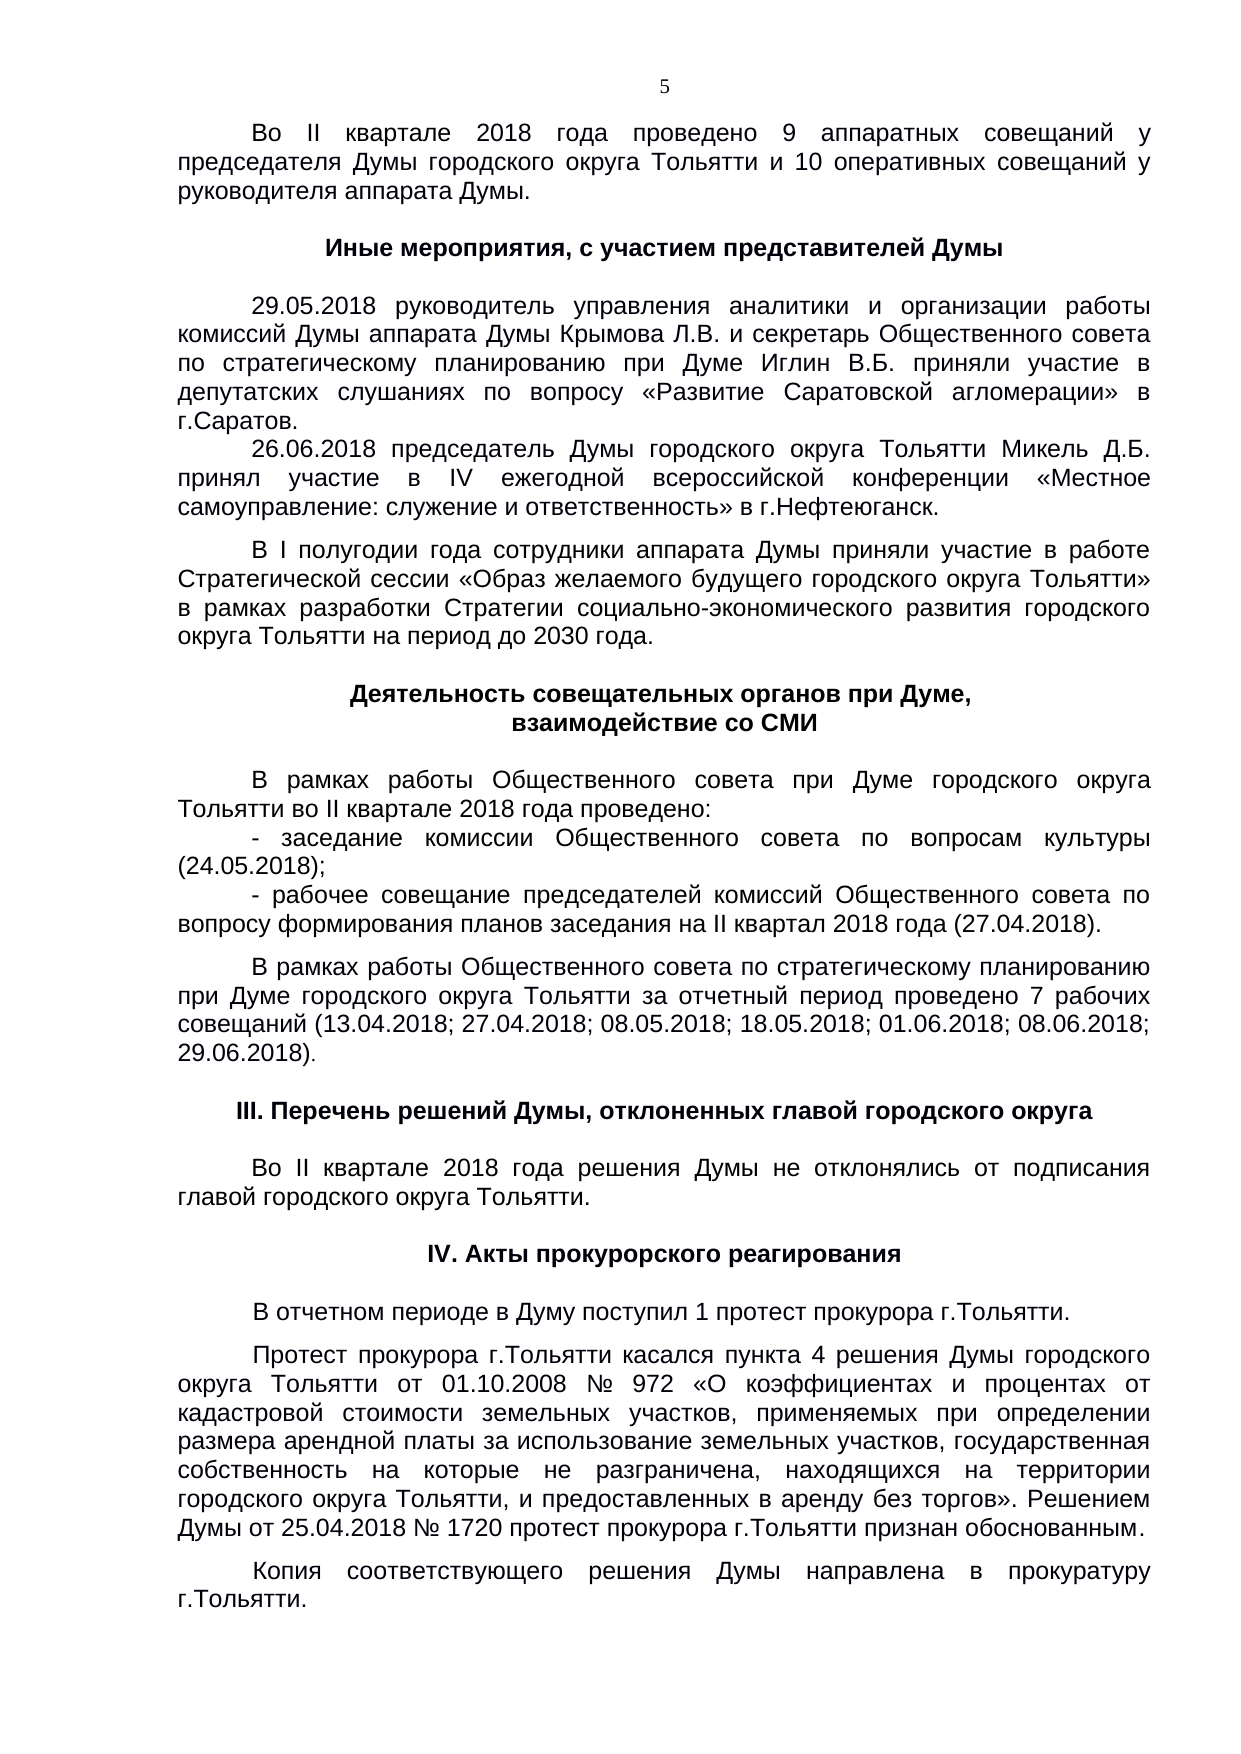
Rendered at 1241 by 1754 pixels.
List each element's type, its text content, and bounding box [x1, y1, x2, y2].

text Копия соответствующего решения Думы направлена в прокуратуру г.Тольятти. [177, 1556, 1152, 1613]
text - заседание комиссии Общественного совета по вопросам культуры (24.05.2018); [177, 822, 1152, 880]
text 29.05.2018 руководитель управления аналитики и организации работы комиссий Думы аппарата Думы Крымова Л.В. и секретарь Общественного совета по стратегическому планированию при Думе Иглин В.Б. приняли участие в депутатских слушаниях по вопросу «Развитие Саратовской агломерации» в г.Саратов. [177, 291, 1152, 434]
text Деятельность совещательных органов при Думе, взаимодействие со СМИ [177, 679, 1152, 736]
text IV. Акты прокурорского реагирования [177, 1239, 1152, 1268]
text В рамках работы Общественного совета по стратегическому планированию при Думе городского округа Тольятти за отчетный период проведено 7 рабочих совещаний (13.04.2018; 27.04.2018; 08.05.2018; 18.05.2018; 01.06.2018; 08.06.2018; 29.06.2018). [177, 952, 1152, 1067]
text III. Перечень решений Думы, отклоненных главой городского округа [177, 1096, 1152, 1124]
text В I полугодии года сотрудники аппарата Думы приняли участие в работе Стратегической сессии «Образ желаемого будущего городского округа Тольятти» в рамках разработки Стратегии социально-экономического развития городского округа Тольятти на период до 2030 года. [177, 535, 1152, 650]
text Во II квартале 2018 года проведено 9 аппаратных совещаний у председателя Думы городского округа Тольятти и 10 оперативных совещаний у руководителя аппарата Думы. [177, 118, 1152, 204]
text Протест прокурора г.Тольятти касался пункта 4 решения Думы городского округа Тольятти от 01.10.2008 № 972 «О коэффициентах и процентах от кадастровой стоимости земельных участков, применяемых при определении размера арендной платы за использование земельных участков, государственная собственность на которые не разграничена, находящихся на территории городского округа Тольятти, и предоставленных в аренду без торгов». Решением Думы от 25.04.2018 № 1720 протест прокурора г.Тольятти признан обоснованным. [177, 1340, 1152, 1541]
text Во II квартале 2018 года решения Думы не отклонялись от подписания главой городского округа Тольятти. [177, 1153, 1152, 1211]
text Иные мероприятия, с участием представителей Думы [177, 233, 1152, 262]
text - рабочее совещание председателей комиссий Общественного совета по вопросу формирования планов заседания на II квартал 2018 года (27.04.2018). [177, 880, 1152, 937]
text В рамках работы Общественного совета при Думе городского округа Тольятти во II квартале 2018 года проведено: [177, 765, 1152, 822]
text В отчетном периоде в Думу поступил 1 протест прокурора г.Тольятти. [177, 1297, 1152, 1326]
text 26.06.2018 председатель Думы городского округа Тольятти Микель Д.Б. принял участие в IV ежегодной всероссийской конференции «Местное самоуправление: служение и ответственность» в г.Нефтеюганск. [177, 434, 1152, 521]
